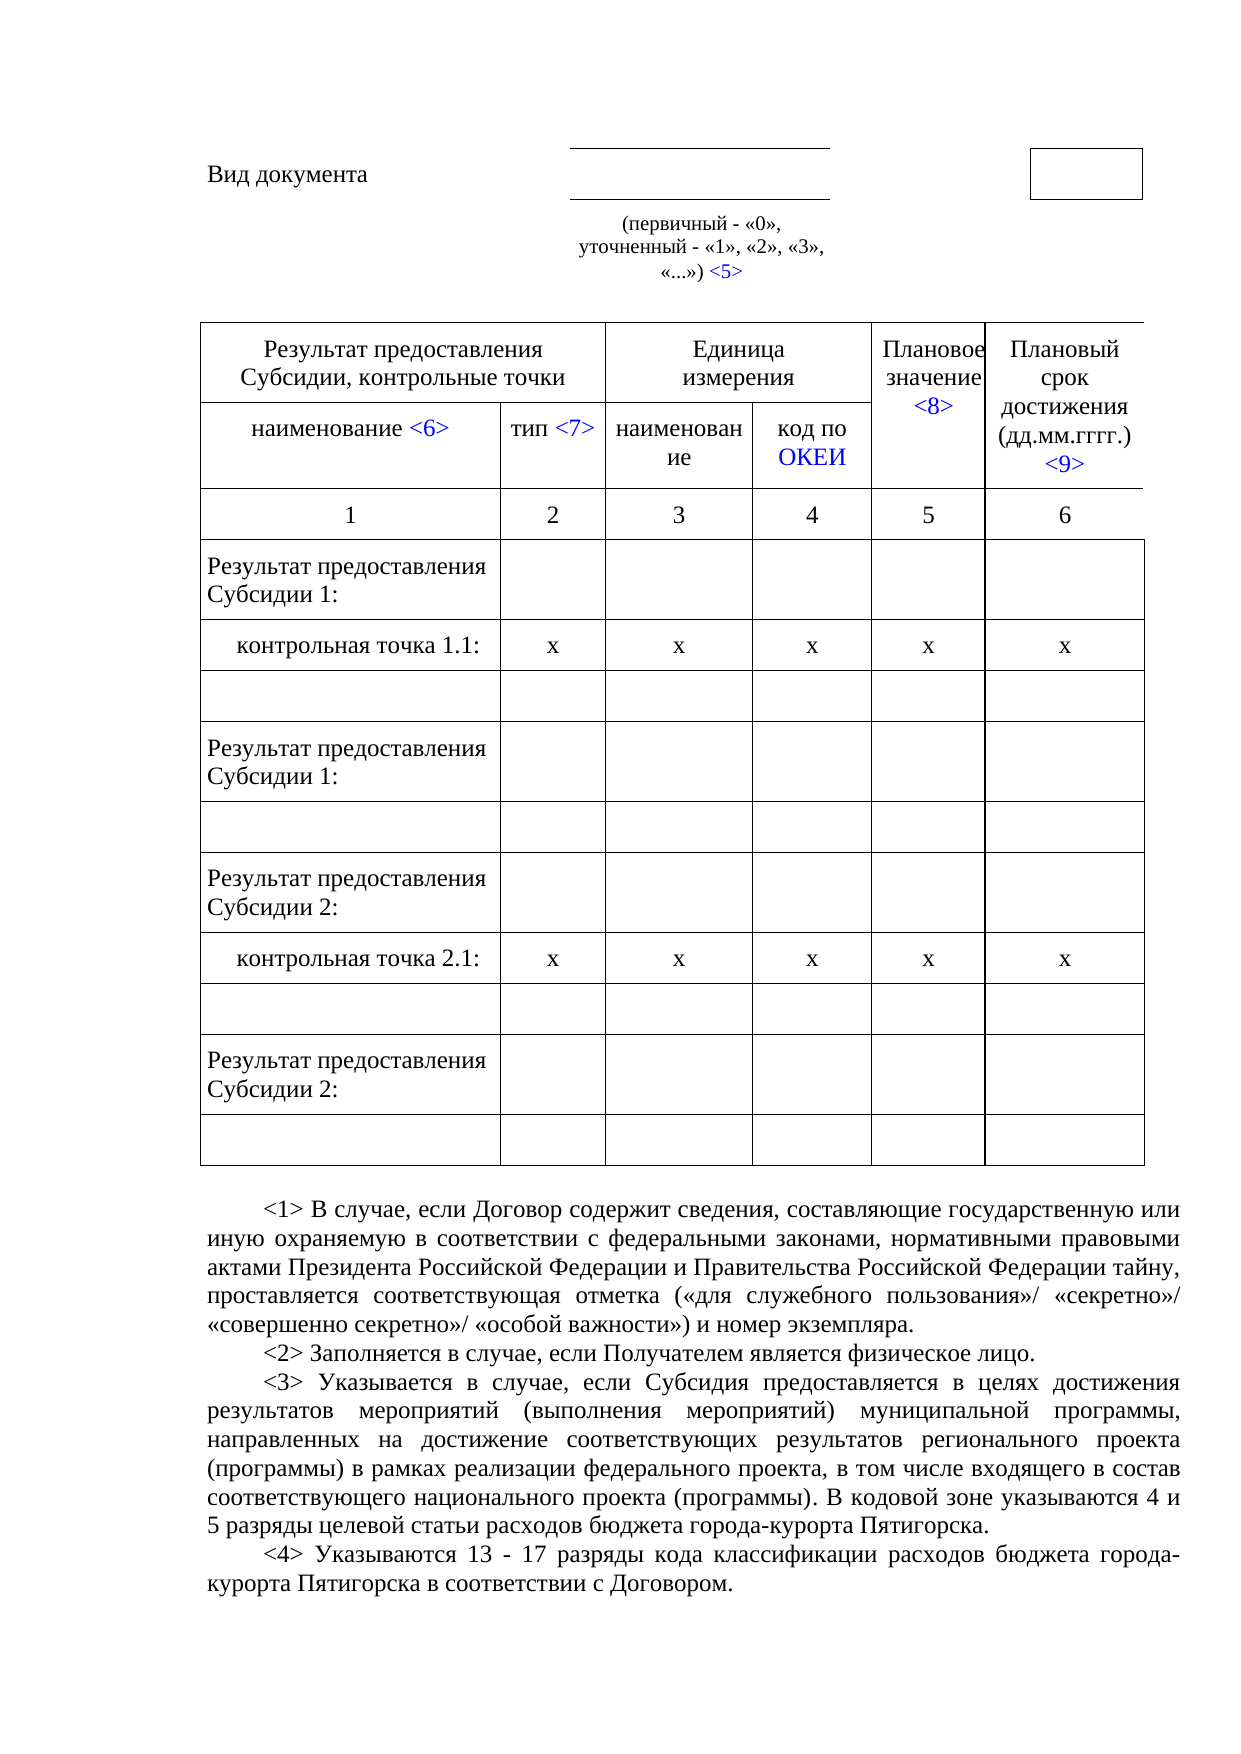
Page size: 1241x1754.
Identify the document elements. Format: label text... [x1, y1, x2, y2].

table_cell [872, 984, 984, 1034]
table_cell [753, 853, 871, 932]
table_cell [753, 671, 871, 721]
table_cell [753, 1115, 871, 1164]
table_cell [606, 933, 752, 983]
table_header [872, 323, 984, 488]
text <1> В случае, если Договор содержит сведения, составляющие государственную или иную охраняемую в соответствии с федеральными законами, нормативными правовыми актами Президента Российской Федерации и Правительства Российской Федерации тайну, проставляется соответствующая отметка («для служебного пользования»/ «секретно»/ «совершенно секретно»/ «особой важности») и номер экземпляра. [207, 1194, 1181, 1338]
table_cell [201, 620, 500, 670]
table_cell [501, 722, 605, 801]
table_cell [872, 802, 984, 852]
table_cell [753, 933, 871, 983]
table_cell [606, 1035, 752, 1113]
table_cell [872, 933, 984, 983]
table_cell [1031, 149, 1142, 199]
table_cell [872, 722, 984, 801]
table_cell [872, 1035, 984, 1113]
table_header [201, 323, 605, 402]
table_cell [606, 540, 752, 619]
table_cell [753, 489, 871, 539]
text <2> Заполняется в случае, если Получателем является физическое лицо. [207, 1338, 1181, 1367]
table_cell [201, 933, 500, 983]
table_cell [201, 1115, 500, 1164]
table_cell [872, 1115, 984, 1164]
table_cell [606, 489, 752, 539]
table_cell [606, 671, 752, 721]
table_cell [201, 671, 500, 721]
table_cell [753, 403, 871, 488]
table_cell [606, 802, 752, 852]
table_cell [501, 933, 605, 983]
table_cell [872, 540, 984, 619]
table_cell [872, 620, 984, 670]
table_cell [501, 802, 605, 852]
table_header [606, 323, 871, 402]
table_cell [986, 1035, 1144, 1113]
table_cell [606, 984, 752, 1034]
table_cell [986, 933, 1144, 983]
text <4> Указываются 13 - 17 разряды кода классификации расходов бюджета города-курорта Пятигорска в соответствии с Договором. [207, 1539, 1181, 1597]
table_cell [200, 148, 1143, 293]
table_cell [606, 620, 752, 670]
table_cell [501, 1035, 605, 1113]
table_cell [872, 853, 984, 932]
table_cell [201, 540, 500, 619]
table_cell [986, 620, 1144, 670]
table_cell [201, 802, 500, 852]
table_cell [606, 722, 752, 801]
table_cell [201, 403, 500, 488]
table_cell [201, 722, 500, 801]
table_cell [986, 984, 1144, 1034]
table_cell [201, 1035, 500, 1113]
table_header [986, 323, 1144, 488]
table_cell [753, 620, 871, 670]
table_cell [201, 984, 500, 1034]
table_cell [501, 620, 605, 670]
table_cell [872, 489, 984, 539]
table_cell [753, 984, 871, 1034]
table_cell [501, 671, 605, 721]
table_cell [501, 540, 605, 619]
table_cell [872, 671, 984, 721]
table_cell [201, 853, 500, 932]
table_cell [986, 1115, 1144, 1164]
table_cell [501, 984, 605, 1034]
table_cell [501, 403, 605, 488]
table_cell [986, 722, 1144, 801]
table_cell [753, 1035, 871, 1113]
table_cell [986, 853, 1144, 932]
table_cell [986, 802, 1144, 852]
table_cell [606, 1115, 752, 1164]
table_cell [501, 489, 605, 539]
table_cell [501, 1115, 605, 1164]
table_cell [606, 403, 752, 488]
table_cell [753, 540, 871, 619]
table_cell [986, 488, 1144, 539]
text <3> Указывается в случае, если Субсидия предоставляется в целях достижения результатов мероприятий (выполнения мероприятий) муниципальной программы, направленных на достижение соответствующих результатов регионального проекта (программы) в рамках реализации федерального проекта, в том числе входящего в состав соответствующего национального проекта (программы). В кодовой зоне указываются 4 и 5 разряды целевой статьи расходов бюджета города-курорта Пятигорска. [207, 1367, 1181, 1539]
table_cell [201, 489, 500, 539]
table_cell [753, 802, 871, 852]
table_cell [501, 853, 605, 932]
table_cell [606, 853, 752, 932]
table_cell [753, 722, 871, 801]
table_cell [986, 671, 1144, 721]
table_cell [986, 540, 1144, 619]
